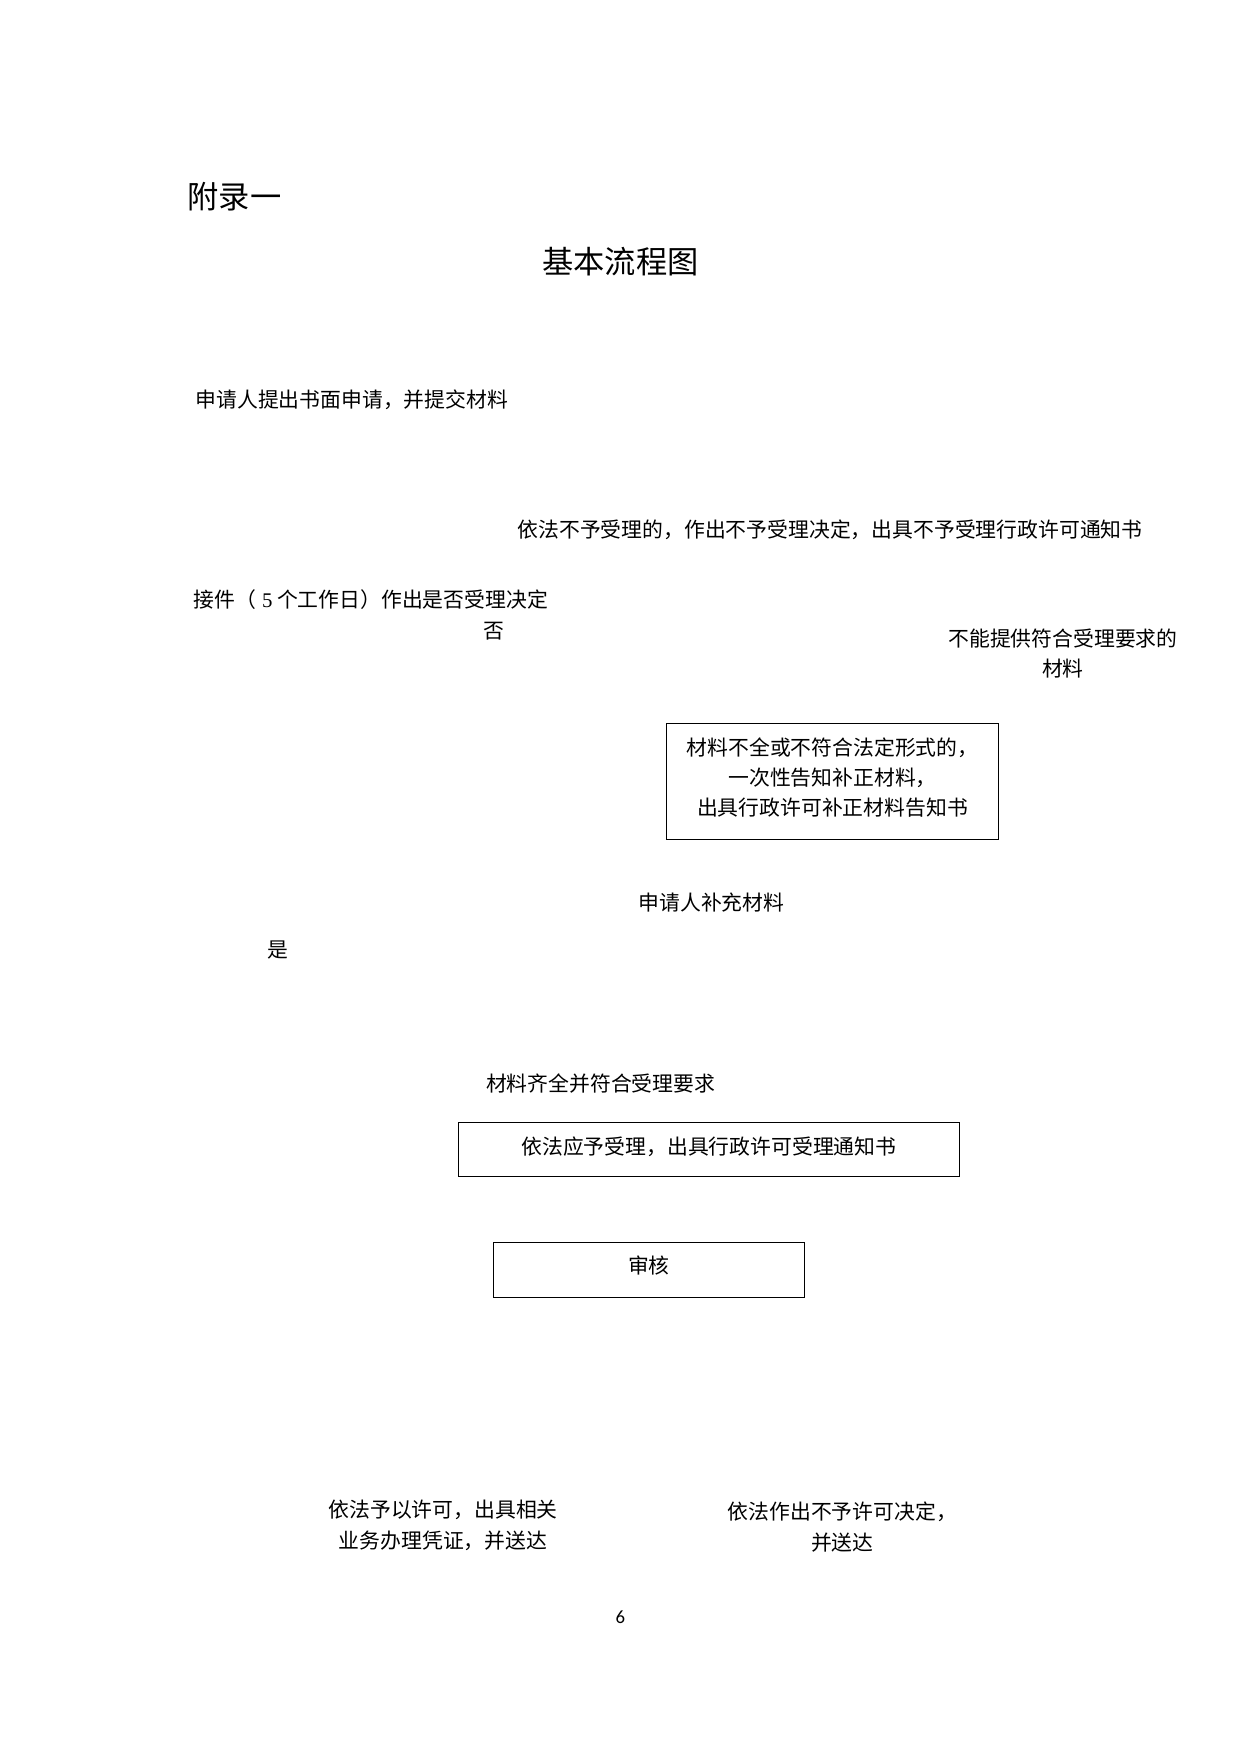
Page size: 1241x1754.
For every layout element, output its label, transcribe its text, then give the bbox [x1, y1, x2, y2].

text 附录一 [187, 162, 1053, 227]
text 基本流程图 [187, 227, 1053, 292]
